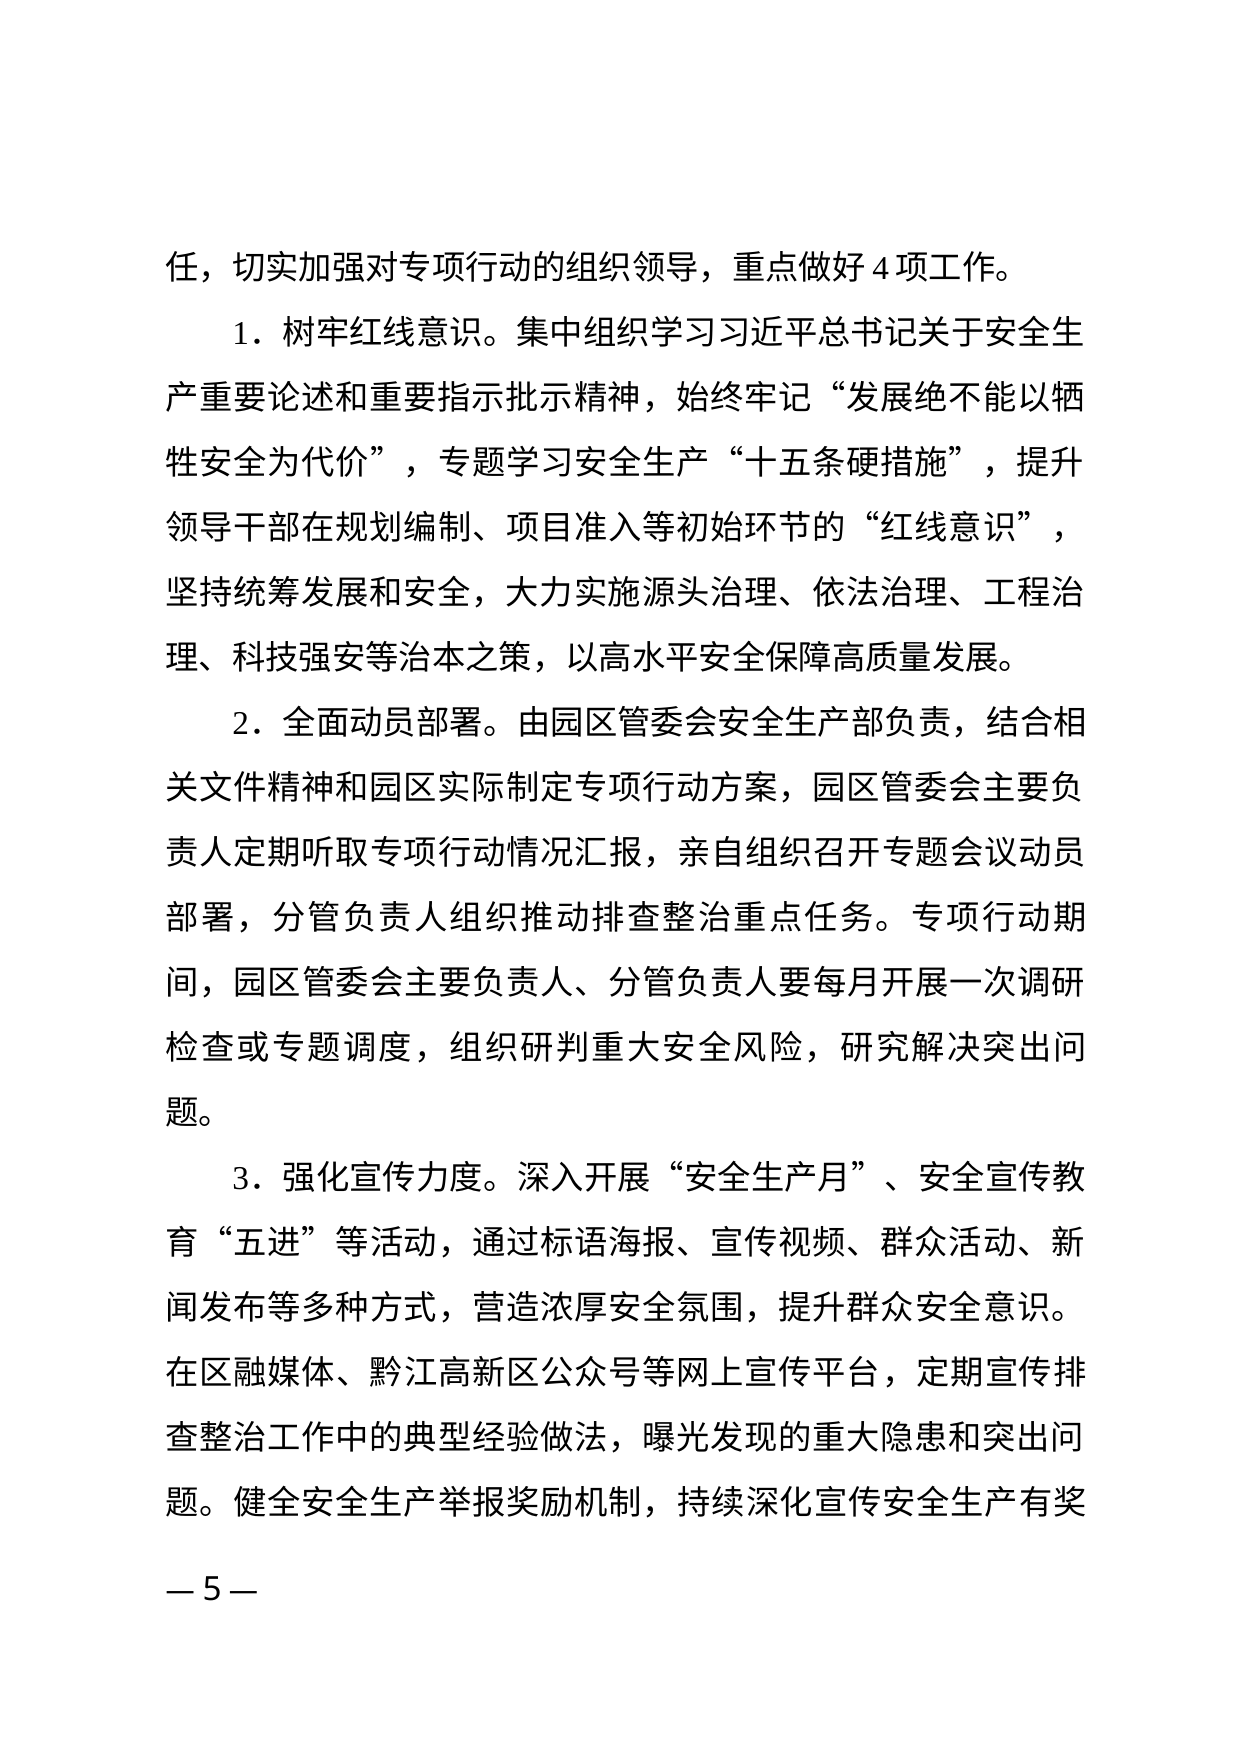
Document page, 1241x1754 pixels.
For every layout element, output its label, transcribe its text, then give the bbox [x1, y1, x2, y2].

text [165, 233, 1087, 298]
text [165, 1143, 1087, 1533]
text 2．全面动员部署。由园区管委会安全生产部负责，结合相关文件精神和园区实际制定专项行动方案，园区管委会主要负责人定期听取专项行动情况汇报，亲自组织召开专题会议动员部署，分管负责人组织推动排查整治重点任务。专项行动期间，园区管委会主要负责人、分管负责人要每月开展一次调研检查或专题调度，组织研判重大安全风险，研究解决突出问题。 [165, 688, 1087, 1143]
text 1．树牢红线意识。集中组织学习习近平总书记关于安全生产重要论述和重要指示批示精神，始终牢记“发展绝不能以牺牲安全为代价”，专题学习安全生产“十五条硬措施”，提升领导干部在规划编制、项目准入等初始环节的“红线意识”，坚持统筹发展和安全，大力实施源头治理、依法治理、工程治理、科技强安等治本之策，以高水平安全保障高质量发展。 [165, 298, 1087, 688]
